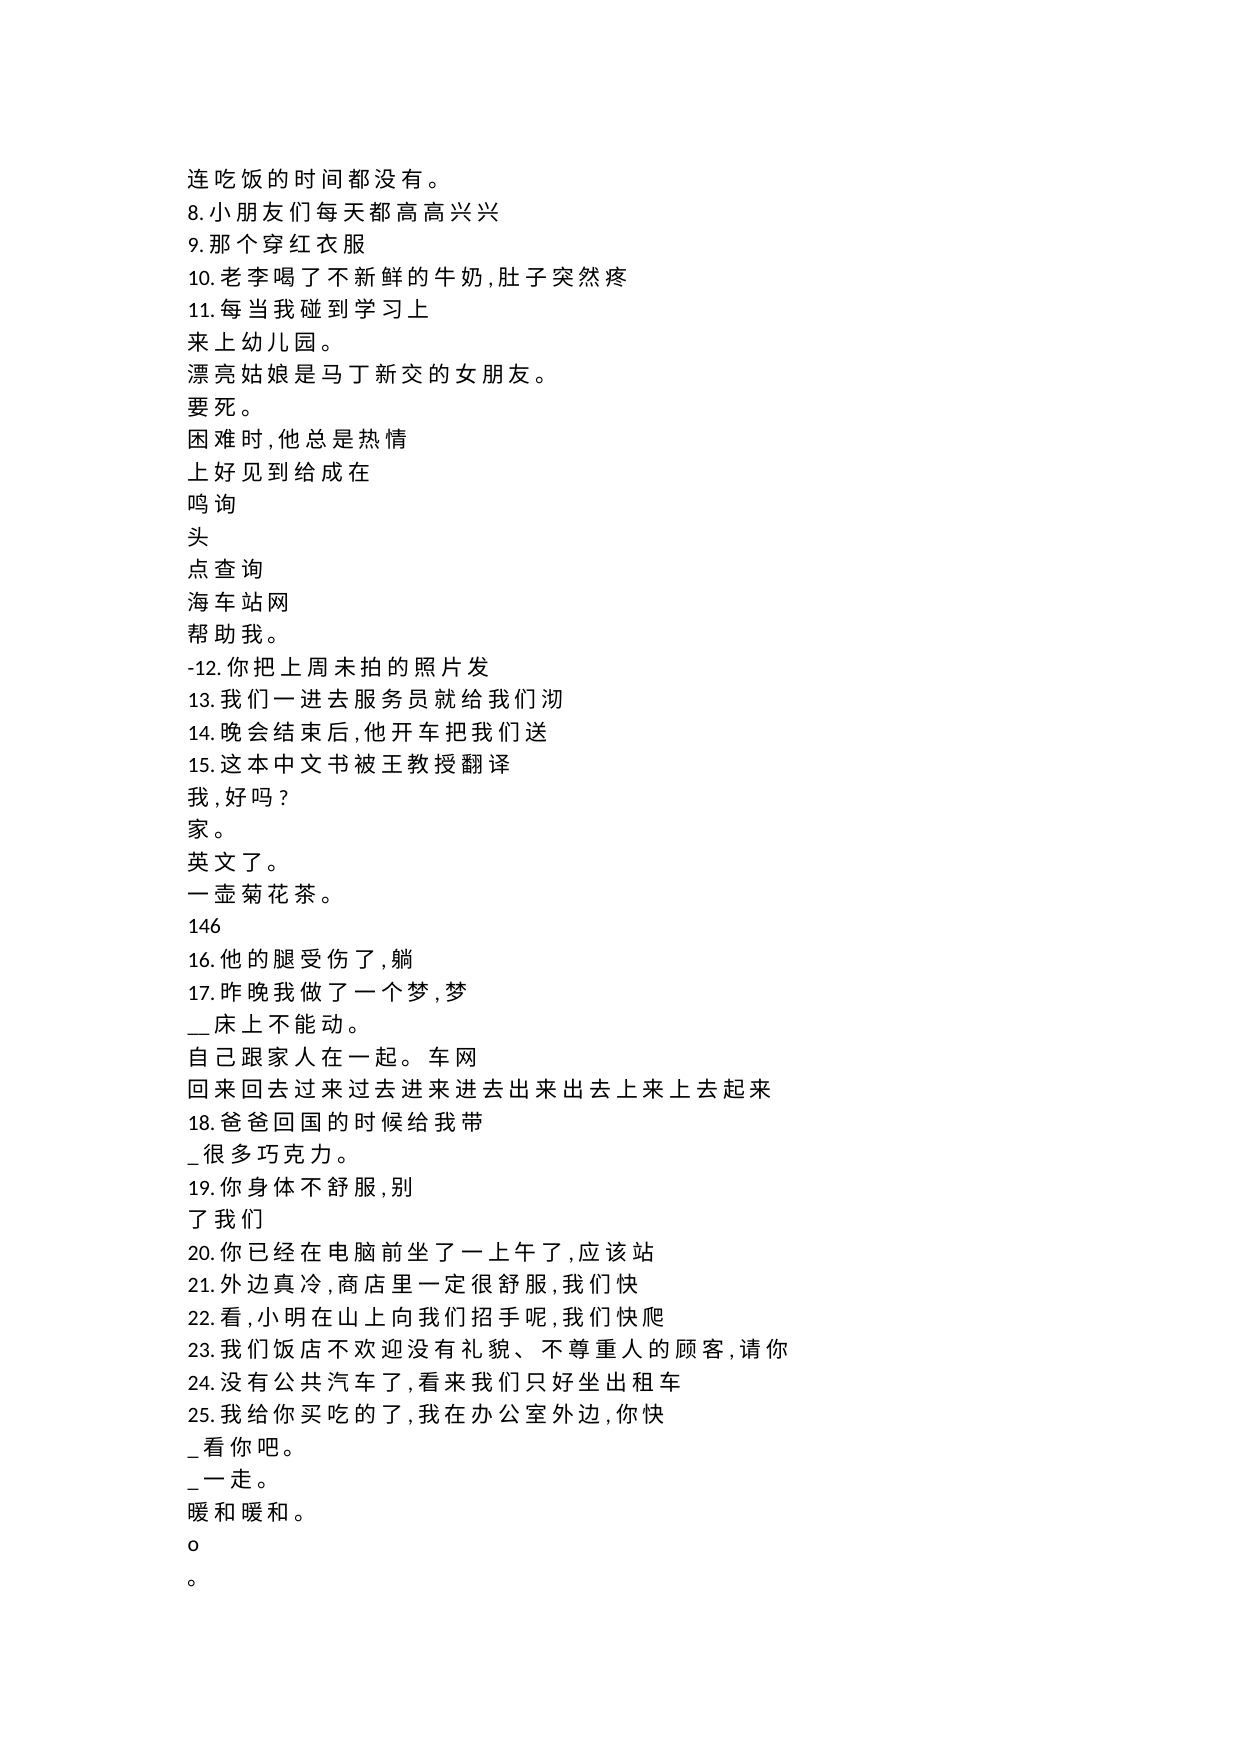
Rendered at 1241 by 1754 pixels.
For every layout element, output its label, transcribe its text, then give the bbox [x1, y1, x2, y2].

text 漂 亮 姑 娘 是 马 丁 新 交 的 女 朋 友 。 [187, 357, 1053, 389]
text 25. 我 给 你 买 吃 的 了 , 我 在 办 公 室 外 边 , 你 快 [187, 1397, 1053, 1429]
text o [187, 1527, 1053, 1559]
text 8. 小 朋 友 们 每 天 都 高 高 兴 兴 [187, 194, 1053, 227]
text 23. 我 们 饭 店 不 欢 迎 没 有 礼 貌 、 不 尊 重 人 的 顾 客 , 请 你 [187, 1332, 1053, 1364]
text 自 己 跟 家 人 在 一 起 。 车 网 [187, 1039, 1053, 1072]
text 。 [187, 1559, 1053, 1592]
text 了 我 们 [187, 1202, 1053, 1234]
text 22. 看 , 小 明 在 山 上 向 我 们 招 手 呢 , 我 们 快 爬 [187, 1299, 1053, 1332]
text 家 。 [187, 812, 1053, 844]
text 连 吃 饭 的 时 间 都 没 有 。 [187, 162, 1053, 194]
text 帮 助 我 。 [187, 617, 1053, 649]
text 146 [187, 909, 1053, 942]
text 要 死 。 [187, 389, 1053, 422]
text 海 车 站 网 [187, 584, 1053, 617]
text _ 一 走 。 [187, 1462, 1053, 1494]
text 18. 爸 爸 回 国 的 时 候 给 我 带 [187, 1104, 1053, 1137]
text 17. 昨 晚 我 做 了 一 个 梦 , 梦 [187, 974, 1053, 1007]
text 一 壶 菊 花 茶 。 [187, 877, 1053, 909]
text _ 看 你 吧 。 [187, 1429, 1053, 1462]
text 我 , 好 吗 ? [187, 779, 1053, 812]
text 21. 外 边 真 冷 , 商 店 里 一 定 很 舒 服 , 我 们 快 [187, 1267, 1053, 1299]
text 困 难 时 , 他 总 是 热 情 [187, 422, 1053, 454]
text 9. 那 个 穿 红 衣 服 [187, 227, 1053, 259]
text 16. 他 的 腿 受 伤 了 , 躺 [187, 942, 1053, 974]
text 鸣 询 [187, 487, 1053, 519]
text 来 上 幼 儿 园 。 [187, 324, 1053, 357]
text 上 好 见 到 给 成 在 [187, 454, 1053, 487]
text 20. 你 已 经 在 电 脑 前 坐 了 一 上 午 了 , 应 该 站 [187, 1234, 1053, 1267]
text 头 [187, 519, 1053, 552]
text 10. 老 李 喝 了 不 新 鲜 的 牛 奶 , 肚 子 突 然 疼 [187, 259, 1053, 292]
text 点 查 询 [187, 552, 1053, 584]
text 英 文 了 。 [187, 844, 1053, 877]
text 13. 我 们 一 进 去 服 务 员 就 给 我 们 沏 [187, 682, 1053, 714]
text 14. 晚 会 结 束 后 , 他 开 车 把 我 们 送 [187, 714, 1053, 747]
text __ 床 上 不 能 动 。 [187, 1007, 1053, 1039]
text 24. 没 有 公 共 汽 车 了 , 看 来 我 们 只 好 坐 出 租 车 [187, 1364, 1053, 1397]
text 暖 和 暖 和 。 [187, 1494, 1053, 1527]
text 15. 这 本 中 文 书 被 王 教 授 翻 译 [187, 747, 1053, 779]
text -12. 你 把 上 周 未 拍 的 照 片 发 [187, 649, 1053, 682]
text 19. 你 身 体 不 舒 服 , 别 [187, 1169, 1053, 1202]
text _ 很 多 巧 克 力 。 [187, 1137, 1053, 1169]
text 回 来 回 去 过 来 过 去 进 来 进 去 出 来 出 去 上 来 上 去 起 来 [187, 1072, 1053, 1104]
text 11. 每 当 我 碰 到 学 习 上 [187, 292, 1053, 324]
